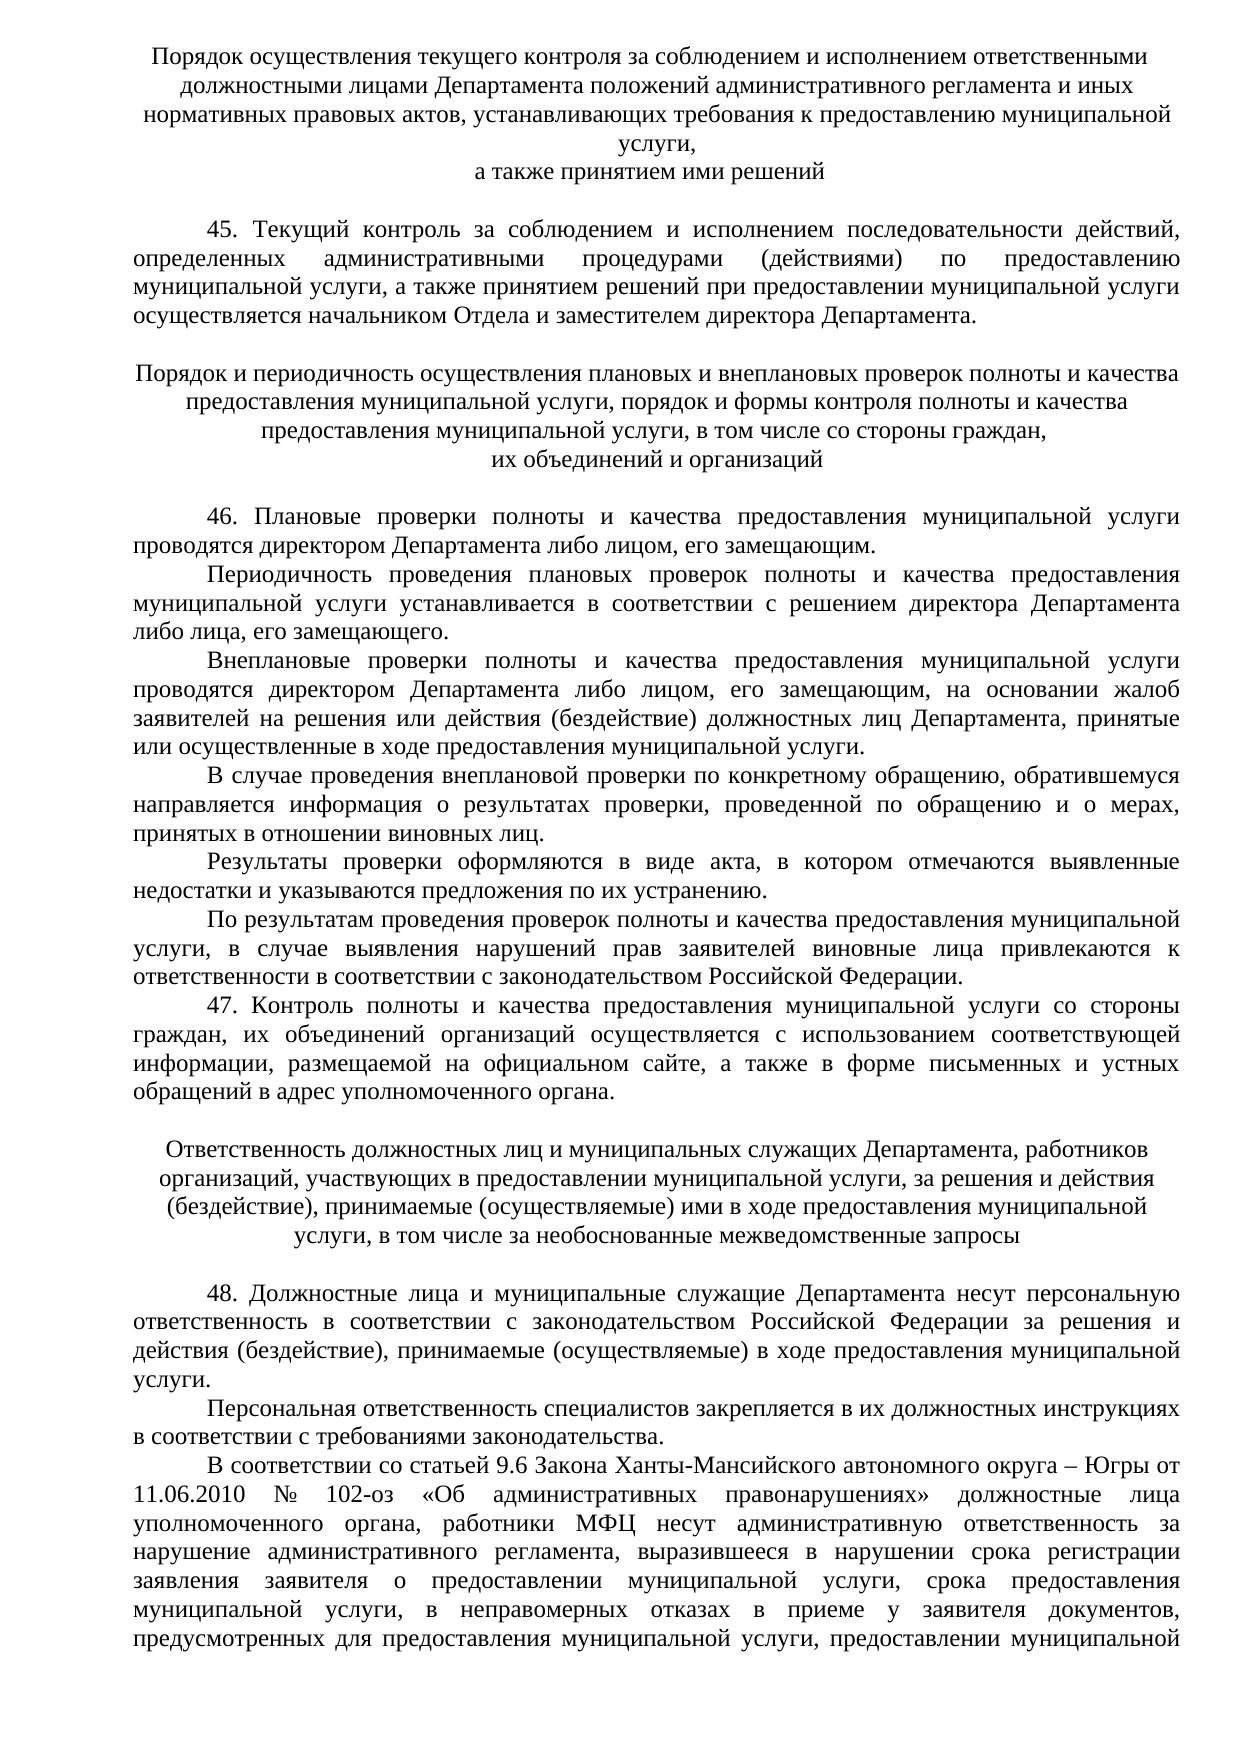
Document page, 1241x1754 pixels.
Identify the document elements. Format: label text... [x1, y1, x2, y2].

text Порядок и периодичность осуществления плановых и внеплановых проверок полноты и качества предоставления муниципальной услуги, порядок и формы контроля полноты и качества предоставления муниципальной услуги, в том числе со стороны граждан, их объединений и организаций [133, 358, 1181, 473]
text Ответственность должностных лиц и муниципальных служащих Департамента, работников организаций, участвующих в предоставлении муниципальной услуги, за решения и действия (бездействие), принимаемые (осуществляемые) ими в ходе предоставления муниципальной услуги, в том числе за необоснованные межведомственные запросы [133, 1134, 1181, 1249]
text 47. Контроль полноты и качества предоставления муниципальной услуги со стороны граждан, их объединений организаций осуществляется с использованием соответствующей информации, размещаемой на официальном сайте, а также в форме письменных и устных обращений в адрес уполномоченного органа. [133, 990, 1181, 1105]
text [133, 1450, 1181, 1651]
text Персональная ответственность специалистов закрепляется в их должностных инструкциях в соответствии с требованиями законодательства. [133, 1393, 1181, 1450]
text По результатам проведения проверок полноты и качества предоставления муниципальной услуги, в случае выявления нарушений прав заявителей виновные лица привлекаются к ответственности в соответствии с законодательством Российской Федерации. [133, 904, 1181, 990]
text Порядок осуществления текущего контроля за соблюдением и исполнением ответственными должностными лицами Департамента положений административного регламента и иных нормативных правовых актов, устанавливающих требования к предоставлению муниципальной услуги, [118, 41, 1181, 156]
text Периодичность проведения плановых проверок полноты и качества предоставления муниципальной услуги устанавливается в соответствии с решением директора Департамента либо лица, его замещающего. [133, 559, 1181, 645]
text Внеплановые проверки полноты и качества предоставления муниципальной услуги проводятся директором Департамента либо лицом, его замещающим, на основании жалоб заявителей на решения или действия (бездействие) должностных лиц Департамента, принятые или осуществленные в ходе предоставления муниципальной услуги. [133, 645, 1181, 760]
text 46. Плановые проверки полноты и качества предоставления муниципальной услуги проводятся директором Департамента либо лицом, его замещающим. [133, 501, 1181, 559]
text а также принятием ими решений [118, 156, 1181, 185]
text 45. Текущий контроль за соблюдением и исполнением последовательности действий, определенных административными процедурами (действиями) по предоставлению муниципальной услуги, а также принятием решений при предоставлении муниципальной услуги осуществляется начальником Отдела и заместителем директора Департамента. [118, 214, 1181, 329]
text 48. Должностные лица и муниципальные служащие Департамента несут персональную ответственность в соответствии с законодательством Российской Федерации за решения и действия (бездействие), принимаемые (осуществляемые) в ходе предоставления муниципальной услуги. [133, 1278, 1181, 1393]
text В случае проведения внеплановой проверки по конкретному обращению, обратившемуся направляется информация о результатах проверки, проведенной по обращению и о мерах, принятых в отношении виновных лиц. [133, 760, 1181, 846]
text Результаты проверки оформляются в виде акта, в котором отмечаются выявленные недостатки и указываются предложения по их устранению. [133, 846, 1181, 904]
